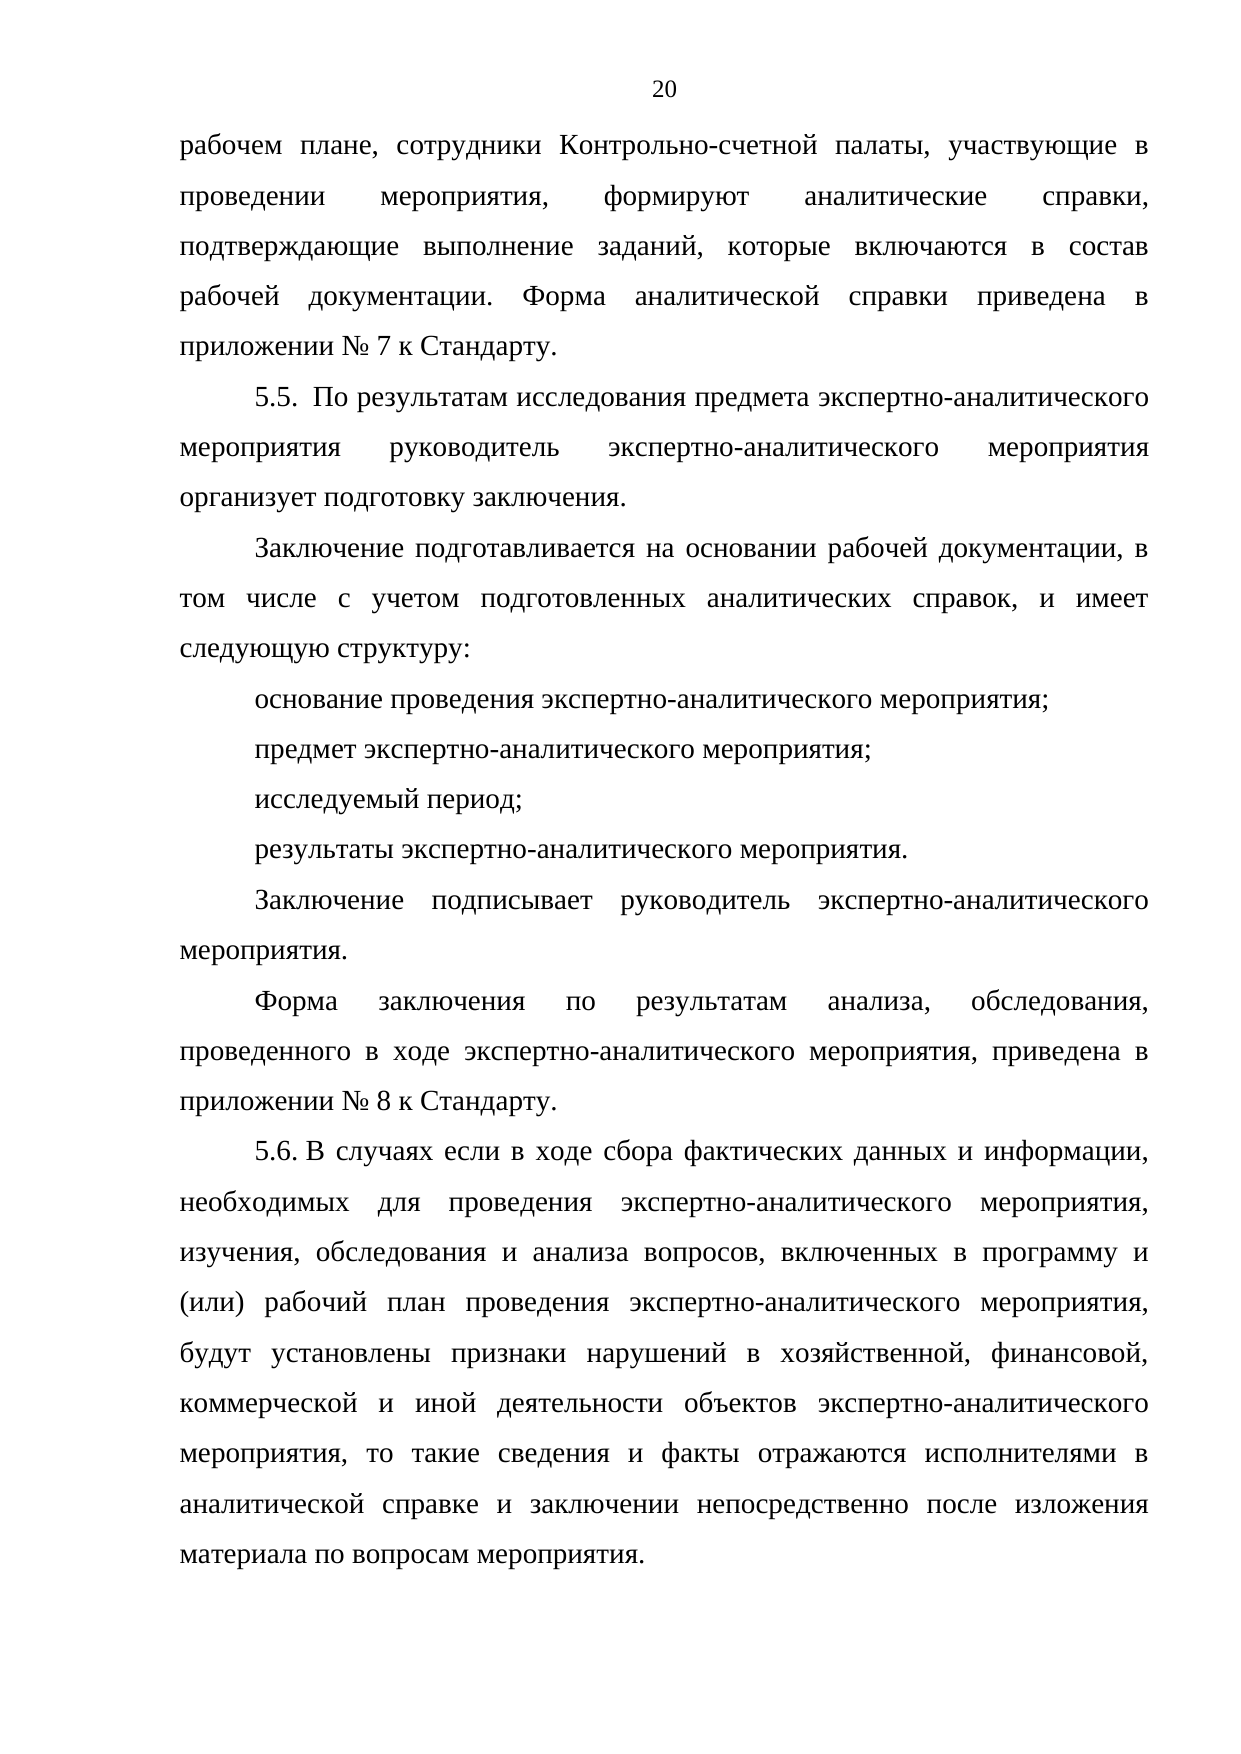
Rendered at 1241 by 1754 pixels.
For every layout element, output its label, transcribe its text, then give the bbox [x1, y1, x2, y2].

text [179, 127, 1149, 362]
text Заключение подписывает руководитель экспертно-аналитического мероприятия. [179, 882, 1149, 966]
text 5.6. В случаях если в ходе сбора фактических данных и информации, необходимых для проведения экспертно-аналитического мероприятия, изучения, обследования и анализа вопросов, включенных в программу и (или) рабочий план проведения экспертно-аналитического мероприятия, будут установлены признаки нарушений в хозяйственной, финансовой, коммерческой и иной деятельности объектов экспертно-аналитического мероприятия, то такие сведения и факты отражаются исполнителями в аналитической справке и заключении непосредственно после изложения материала по вопросам мероприятия. [179, 1133, 1149, 1569]
text результаты экспертно-аналитического мероприятия. [179, 832, 1149, 865]
text исследуемый период; [179, 781, 1149, 815]
text Заключение подготавливается на основании рабочей документации, в том числе с учетом подготовленных аналитических справок, и имеет следующую структуру: [179, 530, 1149, 664]
text Форма заключения по результатам анализа, обследования, проведенного в ходе экспертно-аналитического мероприятия, приведена в приложении № 8 к Стандарту. [179, 983, 1149, 1117]
text предмет экспертно-аналитического мероприятия; [179, 731, 1149, 764]
text 5.5. По результатам исследования предмета экспертно-аналитического мероприятия руководитель экспертно-аналитического мероприятия организует подготовку заключения. [179, 379, 1149, 513]
text основание проведения экспертно-аналитического мероприятия; [179, 681, 1149, 714]
